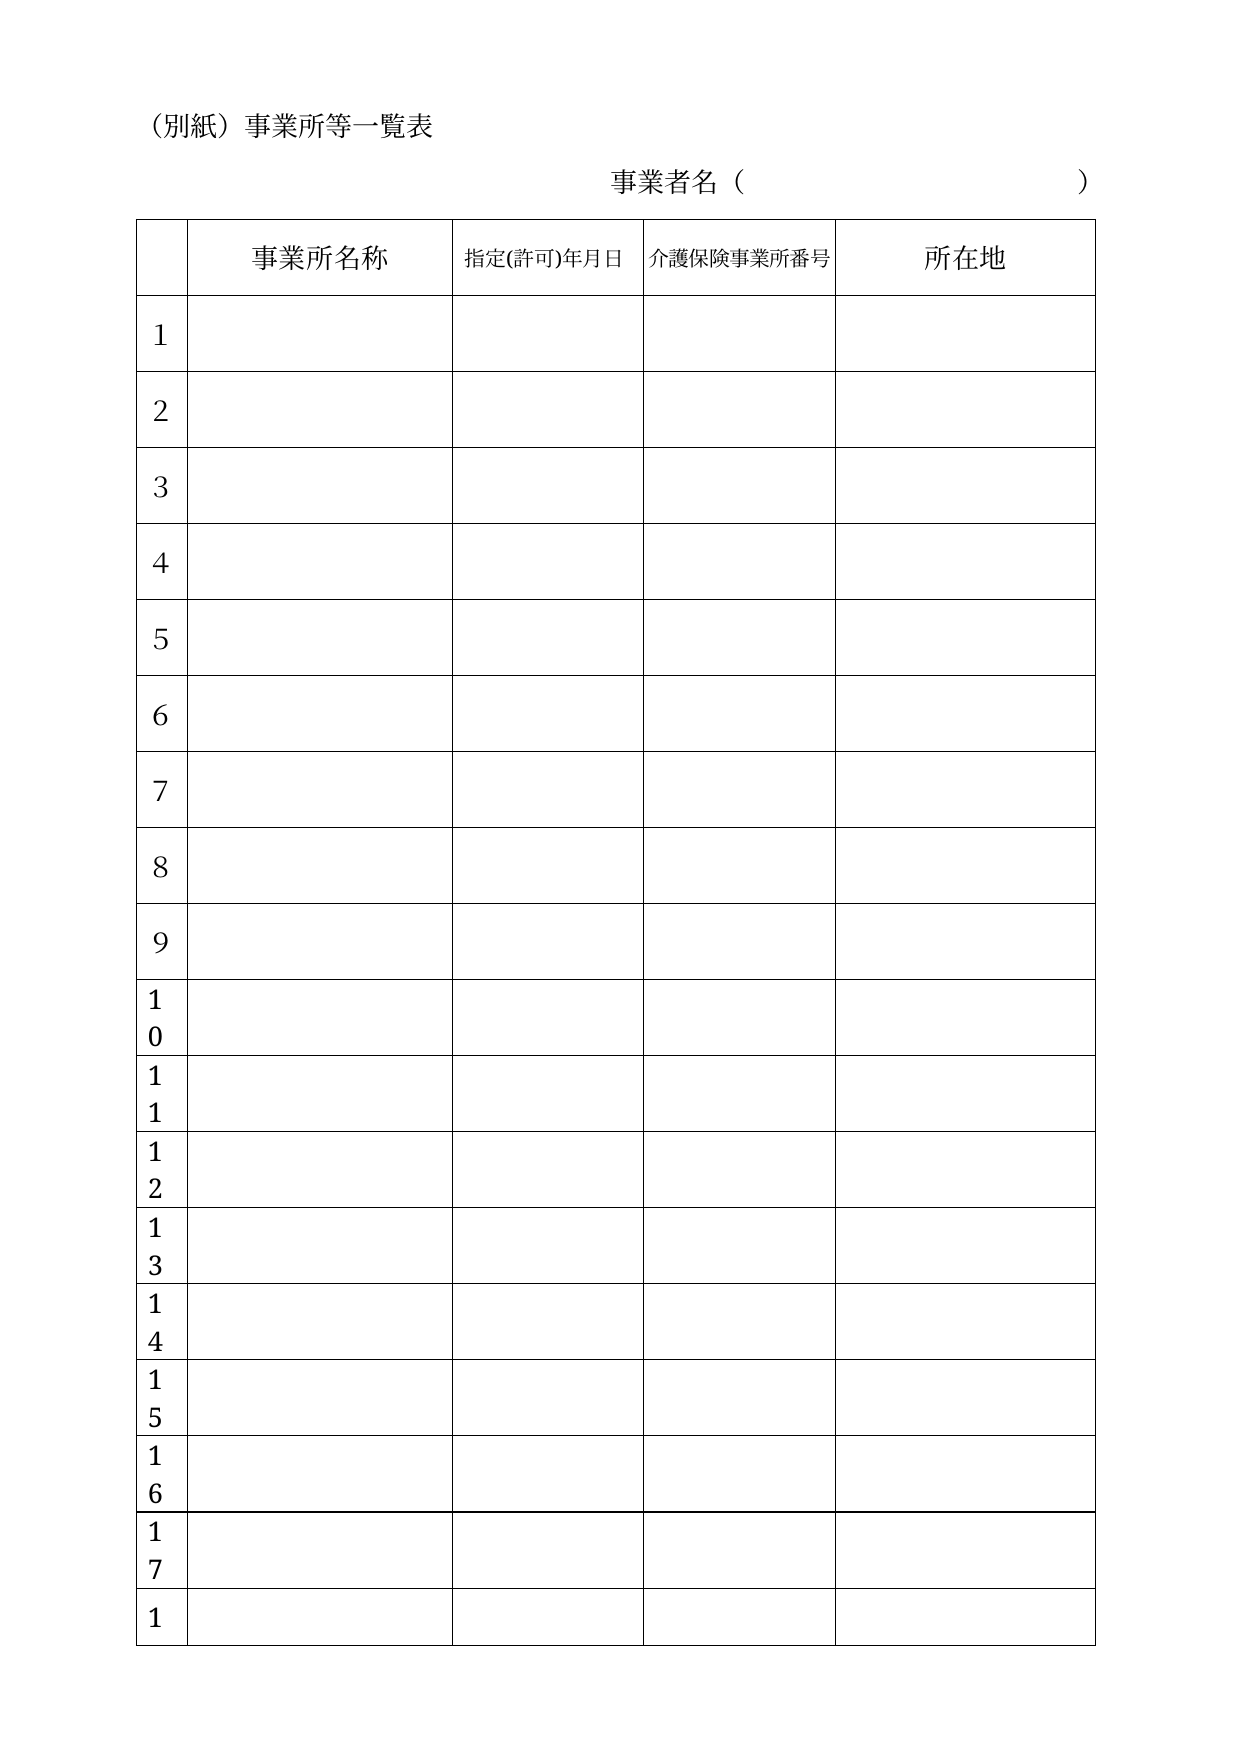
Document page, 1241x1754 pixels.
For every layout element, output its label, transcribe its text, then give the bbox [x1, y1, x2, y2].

table_cell [836, 904, 1095, 979]
table_cell 12 [137, 1132, 187, 1207]
table_cell [836, 1284, 1095, 1359]
table_cell １ [137, 296, 187, 371]
table_cell [188, 1208, 452, 1283]
table_header 指定(許可)年月日 [453, 220, 643, 295]
table_cell 17 [137, 1513, 187, 1587]
table_cell [453, 752, 643, 827]
table_header 所在地 [836, 220, 1095, 295]
table_header 介護保険事業所番号 [644, 220, 835, 295]
table_cell [644, 1208, 835, 1283]
table_cell [453, 1056, 643, 1131]
table_cell [644, 752, 835, 827]
table_cell 11 [137, 1056, 187, 1131]
table_cell [453, 1360, 643, 1435]
table_cell [644, 1132, 835, 1207]
table_cell [836, 828, 1095, 903]
table_cell [644, 1284, 835, 1359]
table_cell [453, 1436, 643, 1511]
table_cell [836, 676, 1095, 751]
table_cell [188, 752, 452, 827]
table_cell [188, 980, 452, 1055]
table_cell [453, 1208, 643, 1283]
table_cell [188, 372, 452, 447]
table_cell [836, 296, 1095, 371]
table_cell [836, 600, 1095, 675]
table_cell 10 [137, 980, 187, 1055]
table_cell [644, 980, 835, 1055]
table_cell [188, 1284, 452, 1359]
table_cell [644, 1360, 835, 1435]
table_cell [188, 676, 452, 751]
table_cell ２ [137, 372, 187, 447]
table_cell [644, 904, 835, 979]
table_cell [644, 1589, 835, 1645]
table_cell [453, 676, 643, 751]
table_cell [453, 828, 643, 903]
table_cell [644, 1056, 835, 1131]
table_cell [453, 448, 643, 523]
table_cell [644, 296, 835, 371]
table_cell 15 [137, 1360, 187, 1435]
table_cell [453, 980, 643, 1055]
text （別紙）事業所等一覧表 [136, 108, 1104, 144]
table_cell [644, 448, 835, 523]
table_cell [188, 448, 452, 523]
table_cell [836, 752, 1095, 827]
table_cell [453, 296, 643, 371]
table_cell [836, 1513, 1095, 1587]
table_cell [644, 1436, 835, 1511]
table_cell [188, 1589, 452, 1645]
table_cell 13 [137, 1208, 187, 1283]
table_cell ７ [137, 752, 187, 827]
table_cell [836, 372, 1095, 447]
table_cell [188, 1360, 452, 1435]
table_cell [453, 372, 643, 447]
table_cell [453, 1589, 643, 1645]
table_cell [644, 1513, 835, 1587]
table_cell [836, 1436, 1095, 1511]
table_cell [453, 904, 643, 979]
table_cell [453, 1284, 643, 1359]
table_header 事業所名称 [188, 220, 452, 295]
table_cell [188, 524, 452, 599]
table_cell [644, 828, 835, 903]
table_cell [188, 1132, 452, 1207]
table_cell [644, 600, 835, 675]
table_cell [453, 600, 643, 675]
table_cell 16 [137, 1436, 187, 1511]
table_cell [836, 980, 1095, 1055]
table_cell ５ [137, 600, 187, 675]
table_cell ８ [137, 828, 187, 903]
table_cell [188, 600, 452, 675]
table_header [137, 220, 187, 295]
table_cell [644, 372, 835, 447]
table_cell [453, 524, 643, 599]
table_cell [644, 676, 835, 751]
table_cell [644, 524, 835, 599]
table_cell [188, 1056, 452, 1131]
table_cell 14 [137, 1284, 187, 1359]
table_cell [836, 448, 1095, 523]
table_cell [453, 1132, 643, 1207]
table_cell [836, 524, 1095, 599]
text 事業者名（ ） [231, 144, 1104, 219]
table_cell [188, 296, 452, 371]
table_cell [836, 1360, 1095, 1435]
table_cell [188, 1513, 452, 1587]
table_cell [836, 1056, 1095, 1131]
table_cell ４ [137, 524, 187, 599]
table_cell [188, 828, 452, 903]
table_cell [836, 1208, 1095, 1283]
table_cell [188, 1436, 452, 1511]
table_cell ６ [137, 676, 187, 751]
table_cell ９ [137, 904, 187, 979]
table_cell ３ [137, 448, 187, 523]
table_cell [836, 1132, 1095, 1207]
table_cell [453, 1513, 643, 1587]
table_cell [836, 1589, 1095, 1645]
table_cell 18 [137, 1589, 187, 1645]
table_cell [188, 904, 452, 979]
